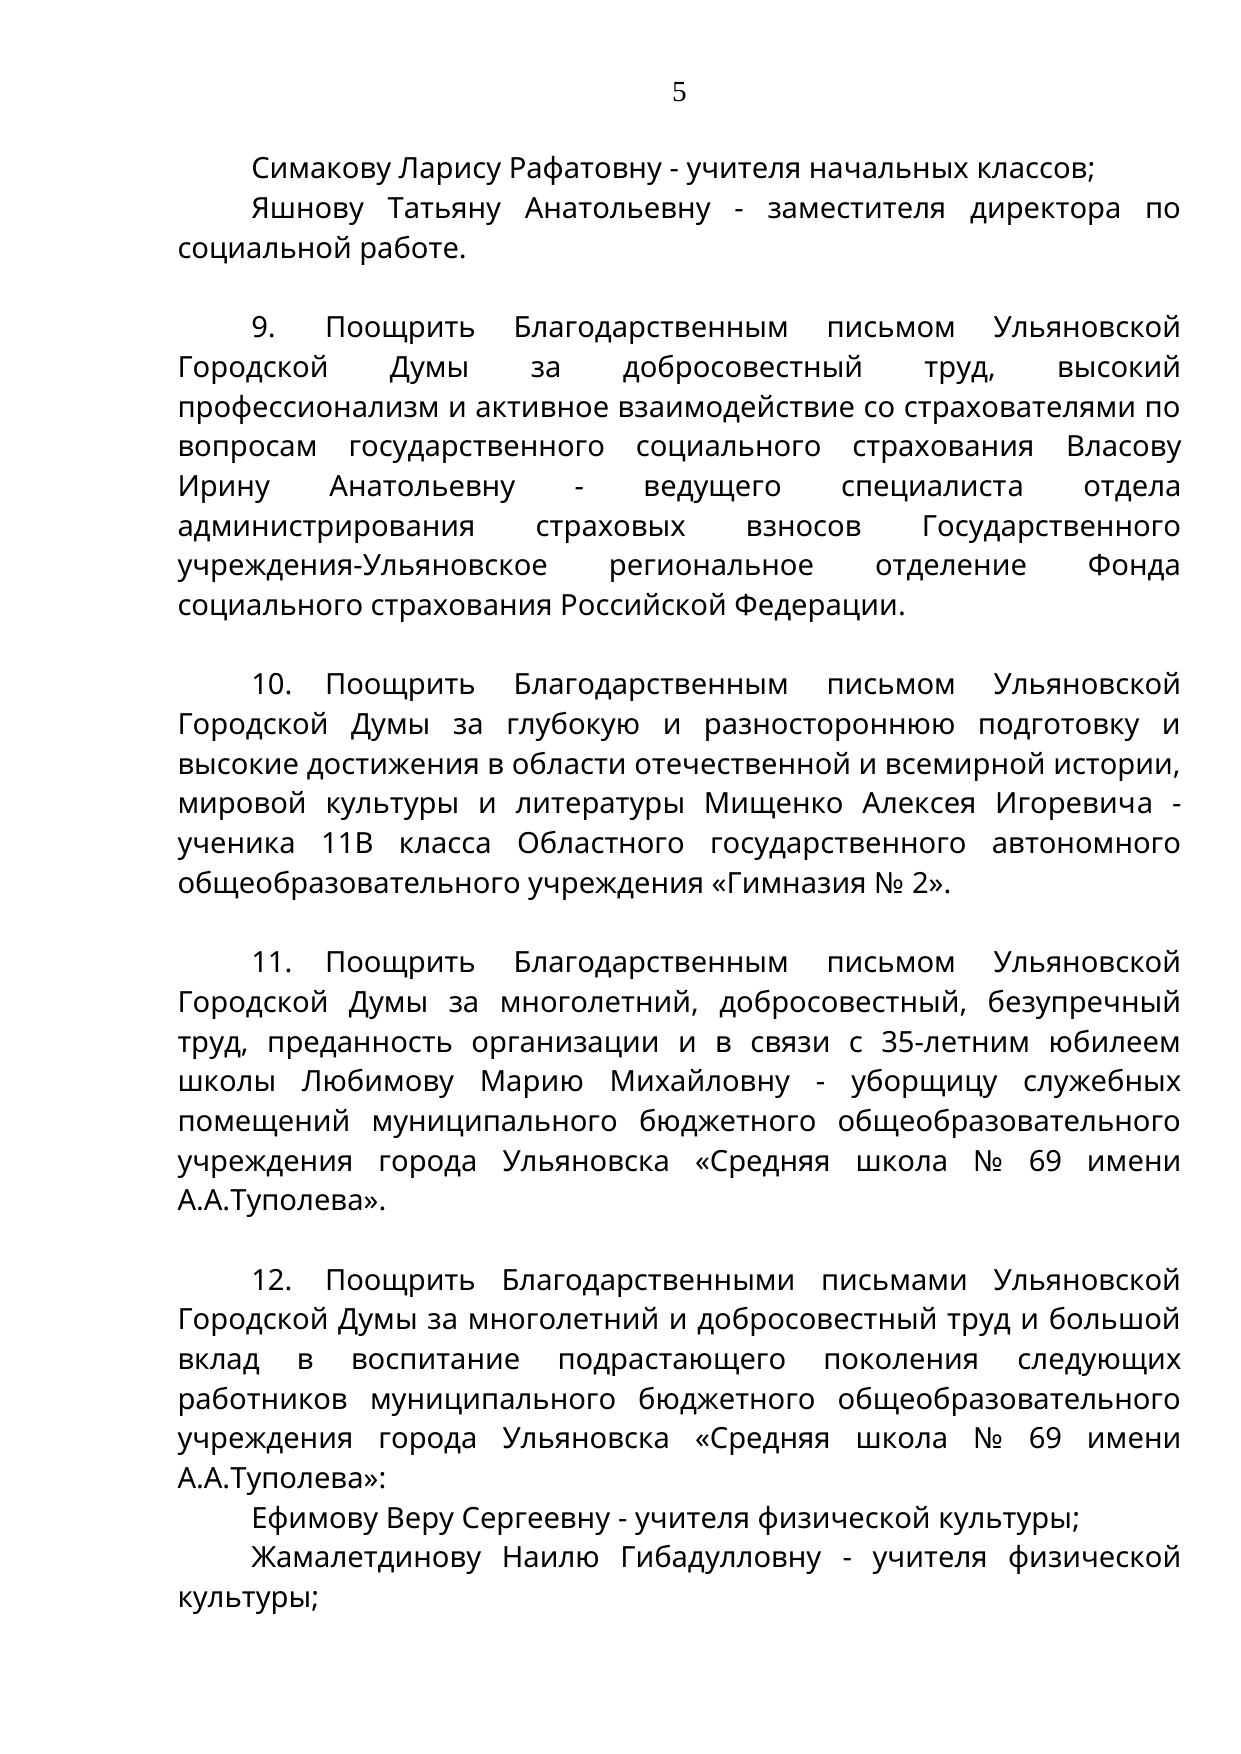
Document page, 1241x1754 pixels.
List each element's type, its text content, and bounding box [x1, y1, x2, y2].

text Симакову Ларису Рафатовну - учителя начальных классов; [177, 148, 1181, 187]
list Поощрить Благодарственным письмом Ульяновской Городской Думы за многолетний, добросовестный, безупречный труд, преданность организации и в связи с 35-летним юбилеем школы Любимову Марию Михайловну - уборщицу служебных помещений муниципального бюджетного общеобразовательного учреждения города Ульяновска «Средняя школа № 69 имени А.А.Туполева». [177, 941, 1181, 1219]
text Жамалетдинову Наилю Гибадулловну - учителя физической культуры; [177, 1537, 1181, 1616]
list Поощрить Благодарственным письмом Ульяновской Городской Думы за глубокую и разностороннюю подготовку и высокие достижения в области отечественной и всемирной истории, мировой культуры и литературы Мищенко Алексея Игоревича - ученика 11В класса Областного государственного автономного общеобразовательного учреждения «Гимназия № 2». [177, 664, 1181, 902]
list Поощрить Благодарственными письмами Ульяновской Городской Думы за многолетний и добросовестный труд и большой вклад в воспитание подрастающего поколения следующих работников муниципального бюджетного общеобразовательного учреждения города Ульяновска «Средняя школа № 69 имени А.А.Туполева»: [177, 1259, 1181, 1497]
list Поощрить Благодарственным письмом Ульяновской Городской Думы за добросовестный труд, высокий профессионализм и активное взаимодействие со страхователями по вопросам государственного социального страхования Власову Ирину Анатольевну - ведущего специалиста отдела администрирования страховых взносов Государственного учреждения-Ульяновское региональное отделение Фонда социального страхования Российской Федерации. [177, 306, 1181, 624]
text Яшнову Татьяну Анатольевну - заместителя директора по социальной работе. [177, 187, 1181, 267]
text Ефимову Веру Сергеевну - учителя физической культуры; [177, 1497, 1181, 1537]
